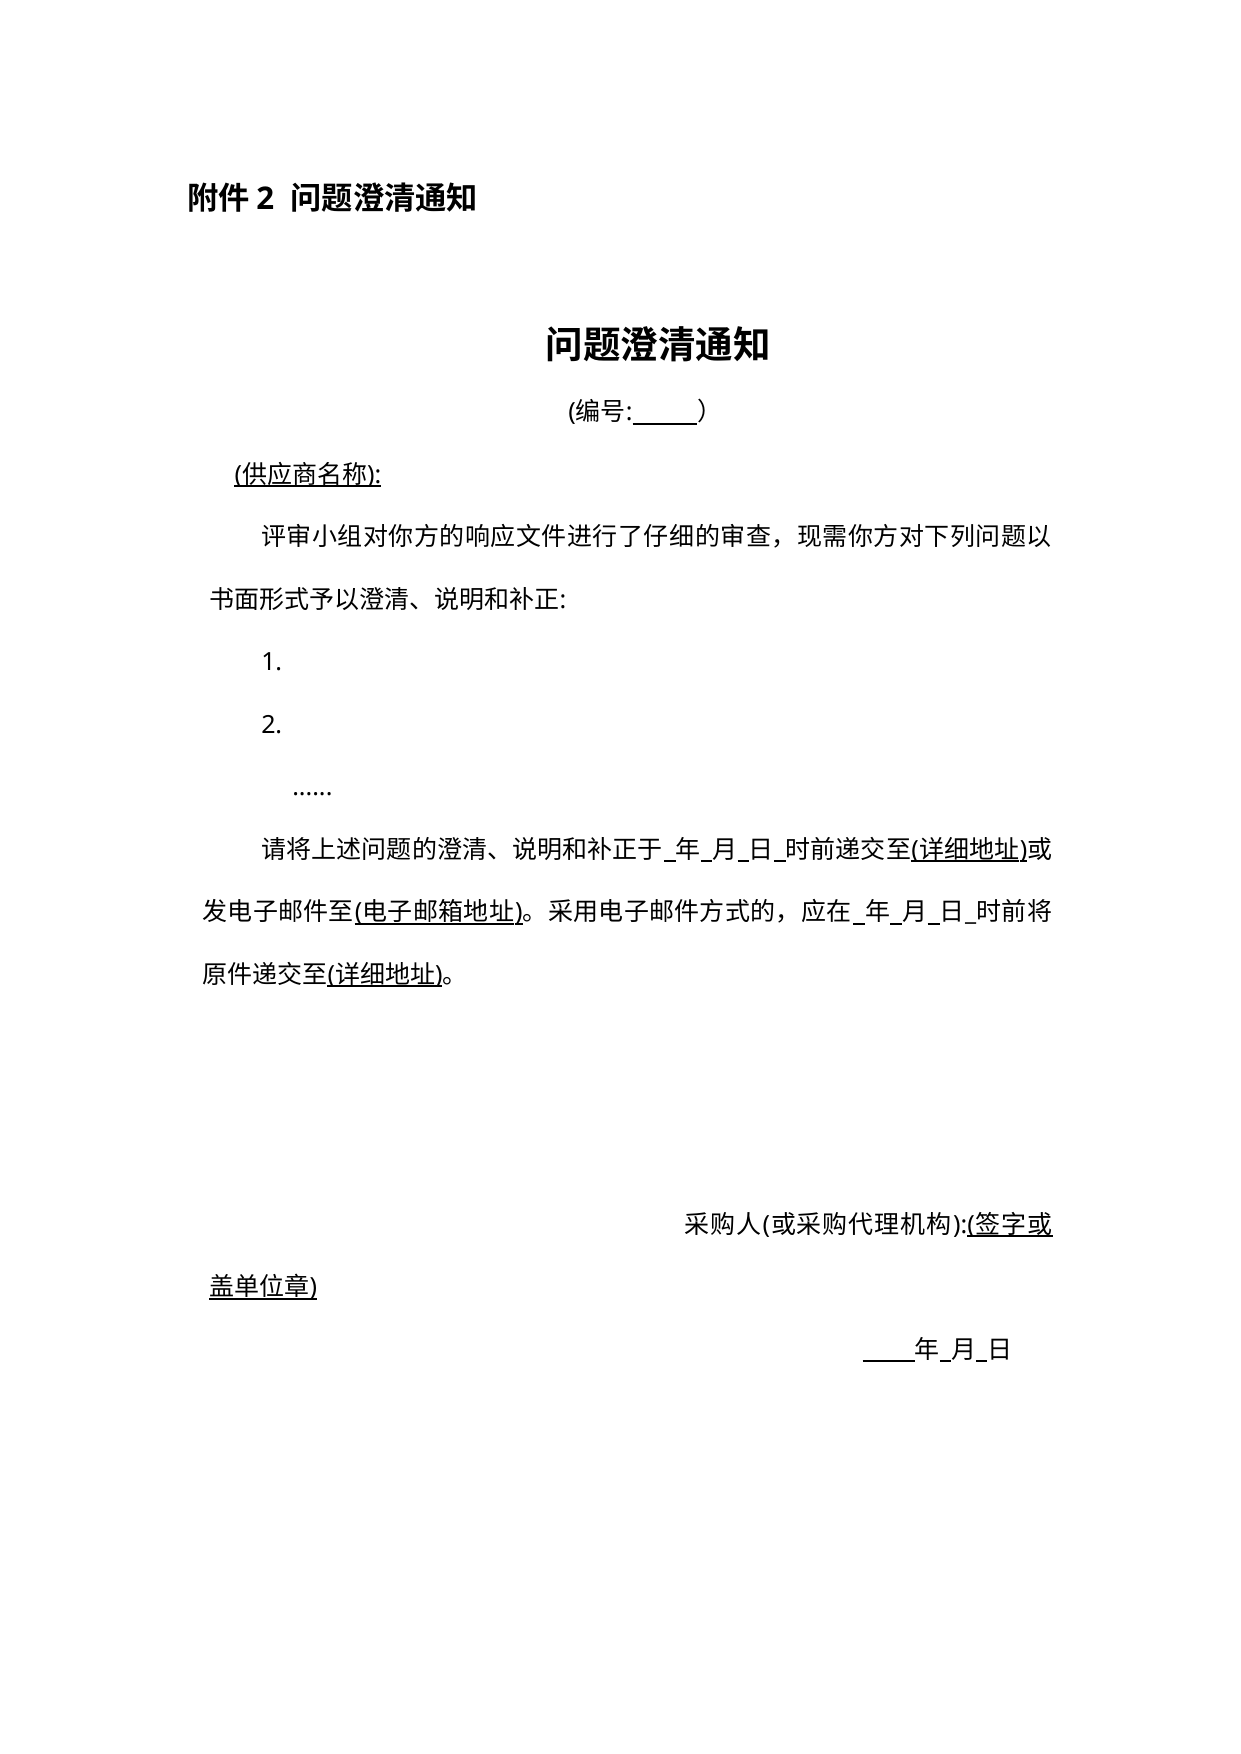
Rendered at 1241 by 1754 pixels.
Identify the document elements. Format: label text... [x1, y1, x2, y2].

subtitle 附件2 问题澄清通知 [187, 179, 1053, 217]
text 年 月 日 [187, 1308, 1053, 1371]
text 请将上述问题的澄清、说明和补正于 年 月 日 时前递交至(详细地址)或发电子邮件至(电子邮箱地址)。采用电子邮件方式的，应在 年 月 日_时前将原件递交至(详细地址)。 [202, 808, 1053, 996]
text 评审小组对你方的响应文件进行了仔细的审查，现需你方对下列问题以书面形式予以澄清、说明和补正: [209, 496, 1053, 621]
text 2. [209, 683, 1053, 746]
text 采购人(或采购代理机构):(签字或盖单位章) [209, 1183, 1053, 1308]
text 问题澄清通知 [187, 308, 1053, 371]
text (供应商名称): [209, 433, 1053, 496]
text ...... [240, 746, 1053, 808]
text (编号: ） [187, 371, 1053, 433]
text 1. [209, 621, 1053, 683]
